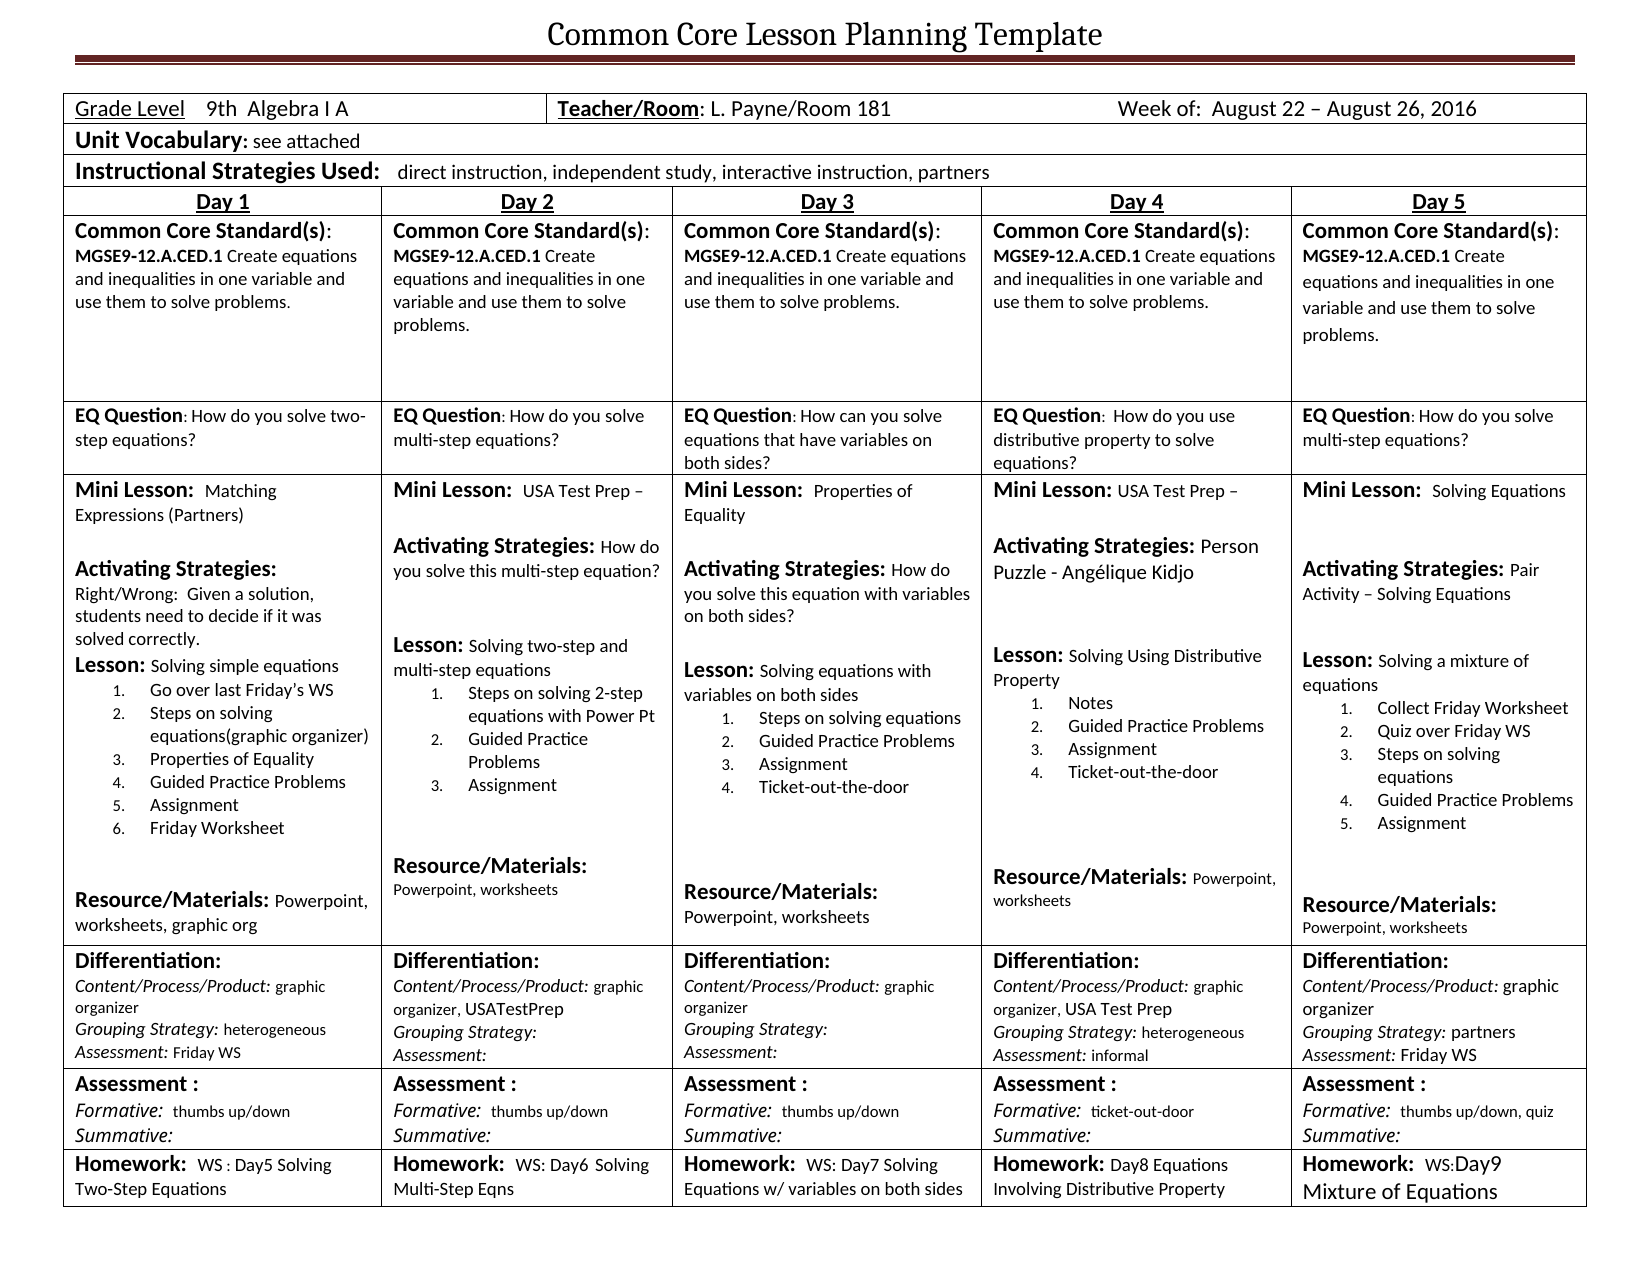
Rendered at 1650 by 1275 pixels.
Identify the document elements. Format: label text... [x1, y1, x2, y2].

table_cell Day 3 [673, 187, 981, 215]
table_cell Common Core Standard(s): MGSE9‐12.A.CED.1 Create equations and inequalities in one variable and use them to solve problems. [1292, 216, 1586, 401]
table_cell Assessment : Formative: thumbs up/down, quiz Summative: [1292, 1069, 1586, 1148]
table_cell Mini Lesson: Solving Equations Activating Strategies: Pair Activity – Solving Equations Lesson: Solving a mixture of equations Collect Friday Worksheet Quiz over Friday WS Steps on solving equations Guided Practice Problems Assignment Resource/Materials: Powerpoint, worksheets [1292, 475, 1586, 945]
table_cell Homework: WS:Day9 Mixture of Equations [1292, 1150, 1586, 1206]
table_cell EQ Question: How do you use distributive property to solve equations? [982, 402, 1291, 474]
table_cell Homework: WS: Day7 Solving Equations w/ variables on both sides [673, 1150, 981, 1206]
table_cell Mini Lesson: Properties of Equality Activating Strategies: How do you solve this equation with variables on both sides? Lesson: Solving equations with variables on both sides Steps on solving equations Guided Practice Problems Assignment Ticket-out-the-door Resource/Materials: Powerpoint, worksheets [673, 475, 981, 945]
table_cell Day 5 [1292, 187, 1586, 215]
table_cell Day 2 [382, 187, 672, 215]
table_cell Mini Lesson: USA Test Prep – Activating Strategies: How do you solve this multi-step equation? Lesson: Solving two-step and multi-step equations Steps on solving 2-step equations with Power Pt Guided Practice Problems Assignment Resource/Materials: Powerpoint, worksheets [382, 475, 672, 945]
table_header Grade Level 9th Algebra I A [64, 94, 546, 123]
table_cell Assessment : Formative: thumbs up/down Summative: [673, 1069, 981, 1148]
table_cell Differentiation: Content/Process/Product: graphic organizer Grouping Strategy: partners Assessment: Friday WS [1292, 946, 1586, 1068]
table_header Teacher/Room: L. Payne/Room 181 Week of: August 22 – August 26, 2016 [547, 94, 1586, 123]
table_cell Common Core Standard(s): MGSE9‐12.A.CED.1 Create equations and inequalities in one variable and use them to solve problems. [982, 216, 1291, 401]
table_cell Common Core Standard(s): MGSE9‐12.A.CED.1 Create equations and inequalities in one variable and use them to solve problems. [382, 216, 672, 401]
table_cell Mini Lesson: USA Test Prep – Activating Strategies: Person Puzzle - Angélique Kidjo Lesson: Solving Using Distributive Property Notes Guided Practice Problems Assignment Ticket-out-the-door Resource/Materials: Powerpoint, worksheets [982, 475, 1291, 945]
table_cell Differentiation: Content/Process/Product: graphic organizer Grouping Strategy: Assessment: [673, 946, 981, 1068]
table_cell Common Core Standard(s): MGSE9‐12.A.CED.1 Create equations and inequalities in one variable and use them to solve problems. [64, 216, 381, 401]
table_cell Assessment : Formative: ticket-out-door Summative: [982, 1069, 1291, 1148]
table_cell Homework: WS : Day5 Solving Two-Step Equations [64, 1150, 381, 1206]
table_cell Day 1 [64, 187, 381, 215]
table_cell Day 4 [982, 187, 1291, 215]
table_cell EQ Question: How do you solve multi-step equations? [382, 402, 672, 474]
table_cell Homework: Day8 Equations Involving Distributive Property [982, 1150, 1291, 1206]
table_cell EQ Question: How can you solve equations that have variables on both sides? [673, 402, 981, 474]
table_cell Homework: WS: Day6 Solving Multi-Step Eqns [382, 1150, 672, 1206]
table_cell EQ Question: How do you solve multi-step equations? [1292, 402, 1586, 474]
table_cell Differentiation: Content/Process/Product: graphic organizer, USATestPrep Grouping Strategy: Assessment: [382, 946, 672, 1068]
table_cell EQ Question: How do you solve two-step equations? [64, 402, 381, 474]
table_cell Mini Lesson: Matching Expressions (Partners) Activating Strategies: Right/Wrong: Given a solution, students need to decide if it was solved correctly. Lesson: Solving simple equations Go over last Friday’s WS Steps on solving equations(graphic organizer) Properties of Equality Guided Practice Problems Assignment Friday Worksheet Resource/Materials: Powerpoint, worksheets, graphic org [64, 475, 381, 945]
table_cell Assessment : Formative: thumbs up/down Summative: [382, 1069, 672, 1148]
table_cell Common Core Standard(s): MGSE9‐12.A.CED.1 Create equations and inequalities in one variable and use them to solve problems. [673, 216, 981, 401]
table_cell Unit Vocabulary: see attached [64, 124, 1586, 154]
table_cell Assessment : Formative: thumbs up/down Summative: [64, 1069, 381, 1148]
table_cell Instructional Strategies Used: direct instruction, independent study, interactive instruction, partners [64, 155, 1586, 186]
table_cell Differentiation: Content/Process/Product: graphic organizer Grouping Strategy: heterogeneous Assessment: Friday WS [64, 946, 381, 1068]
table_cell Differentiation: Content/Process/Product: graphic organizer, USA Test Prep Grouping Strategy: heterogeneous Assessment: informal [982, 946, 1291, 1068]
